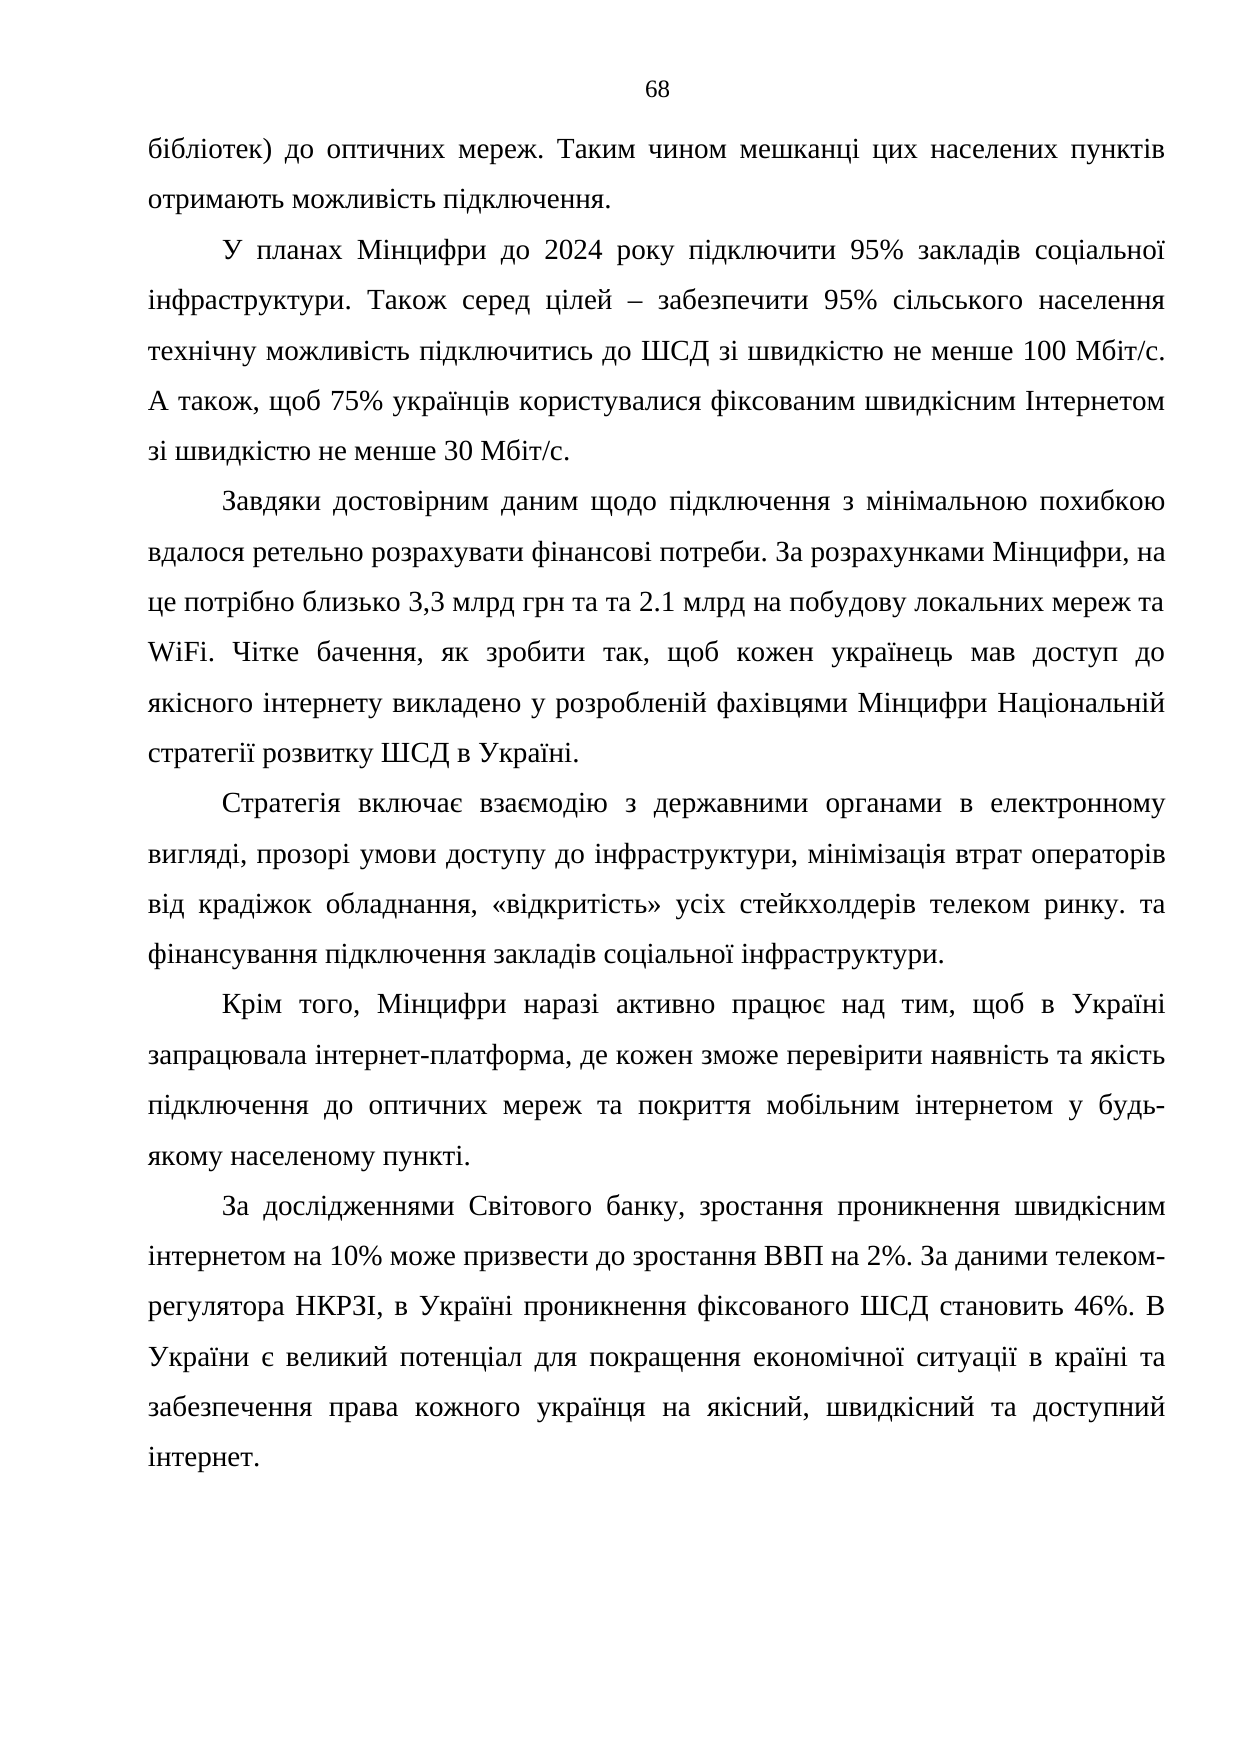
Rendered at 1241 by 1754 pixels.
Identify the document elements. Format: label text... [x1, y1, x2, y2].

text У планах Мінцифри до 2024 року підключити 95% закладів соціальної інфраструктури. Також серед цілей – забезпечити 95% сільського населення технічну можливість підключитись до ШСД зі швидкістю не менше 100 Мбіт/с. А також, щоб 75% українців користувалися фіксованим швидкісним Інтернетом зі швидкістю не менше 30 Мбіт/с. [148, 232, 1167, 467]
text За дослідженнями Світового банку, зростання проникнення швидкісним інтернетом на 10% може призвести до зростання ВВП на 2%. За даними телеком-регулятора НКРЗІ, в Україні проникнення фіксованого ШСД становить 46%. В України є великий потенціал для покращення економічної ситуації в країні та забезпечення права кожного українця на якісний, швидкісний та доступний інтернет. [148, 1188, 1167, 1473]
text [148, 131, 1167, 215]
text Завдяки достовірним даним щодо підключення з мінімальною похибкою вдалося ретельно розрахувати фінансові потреби. За розрахунками Мінцифри, на це потрібно близько 3,3 млрд грн та та 2.1 млрд на побудову локальних мереж та WiFi. Чітке бачення, як зробити так, щоб кожен українець мав доступ до якісного інтернету викладено у розробленій фахівцями Мінцифри Національній стратегії розвитку ШСД в Україні. [148, 483, 1167, 769]
text Стратегія включає взаємодію з державними органами в електронному вигляді, прозорі умови доступу до інфраструктури, мінімізація втрат операторів від крадіжок обладнання, «відкритість» усіх стейкхолдерів телеком ринку. та фінансування підключення закладів соціальної інфраструктури. [148, 785, 1167, 970]
text Крім того, Мінцифри наразі активно працює над тим, щоб в Україні запрацювала інтернет-платформа, де кожен зможе перевірити наявність та якість підключення до оптичних мереж та покриття мобільним інтернетом у будь-якому населеному пункті. [148, 987, 1167, 1171]
